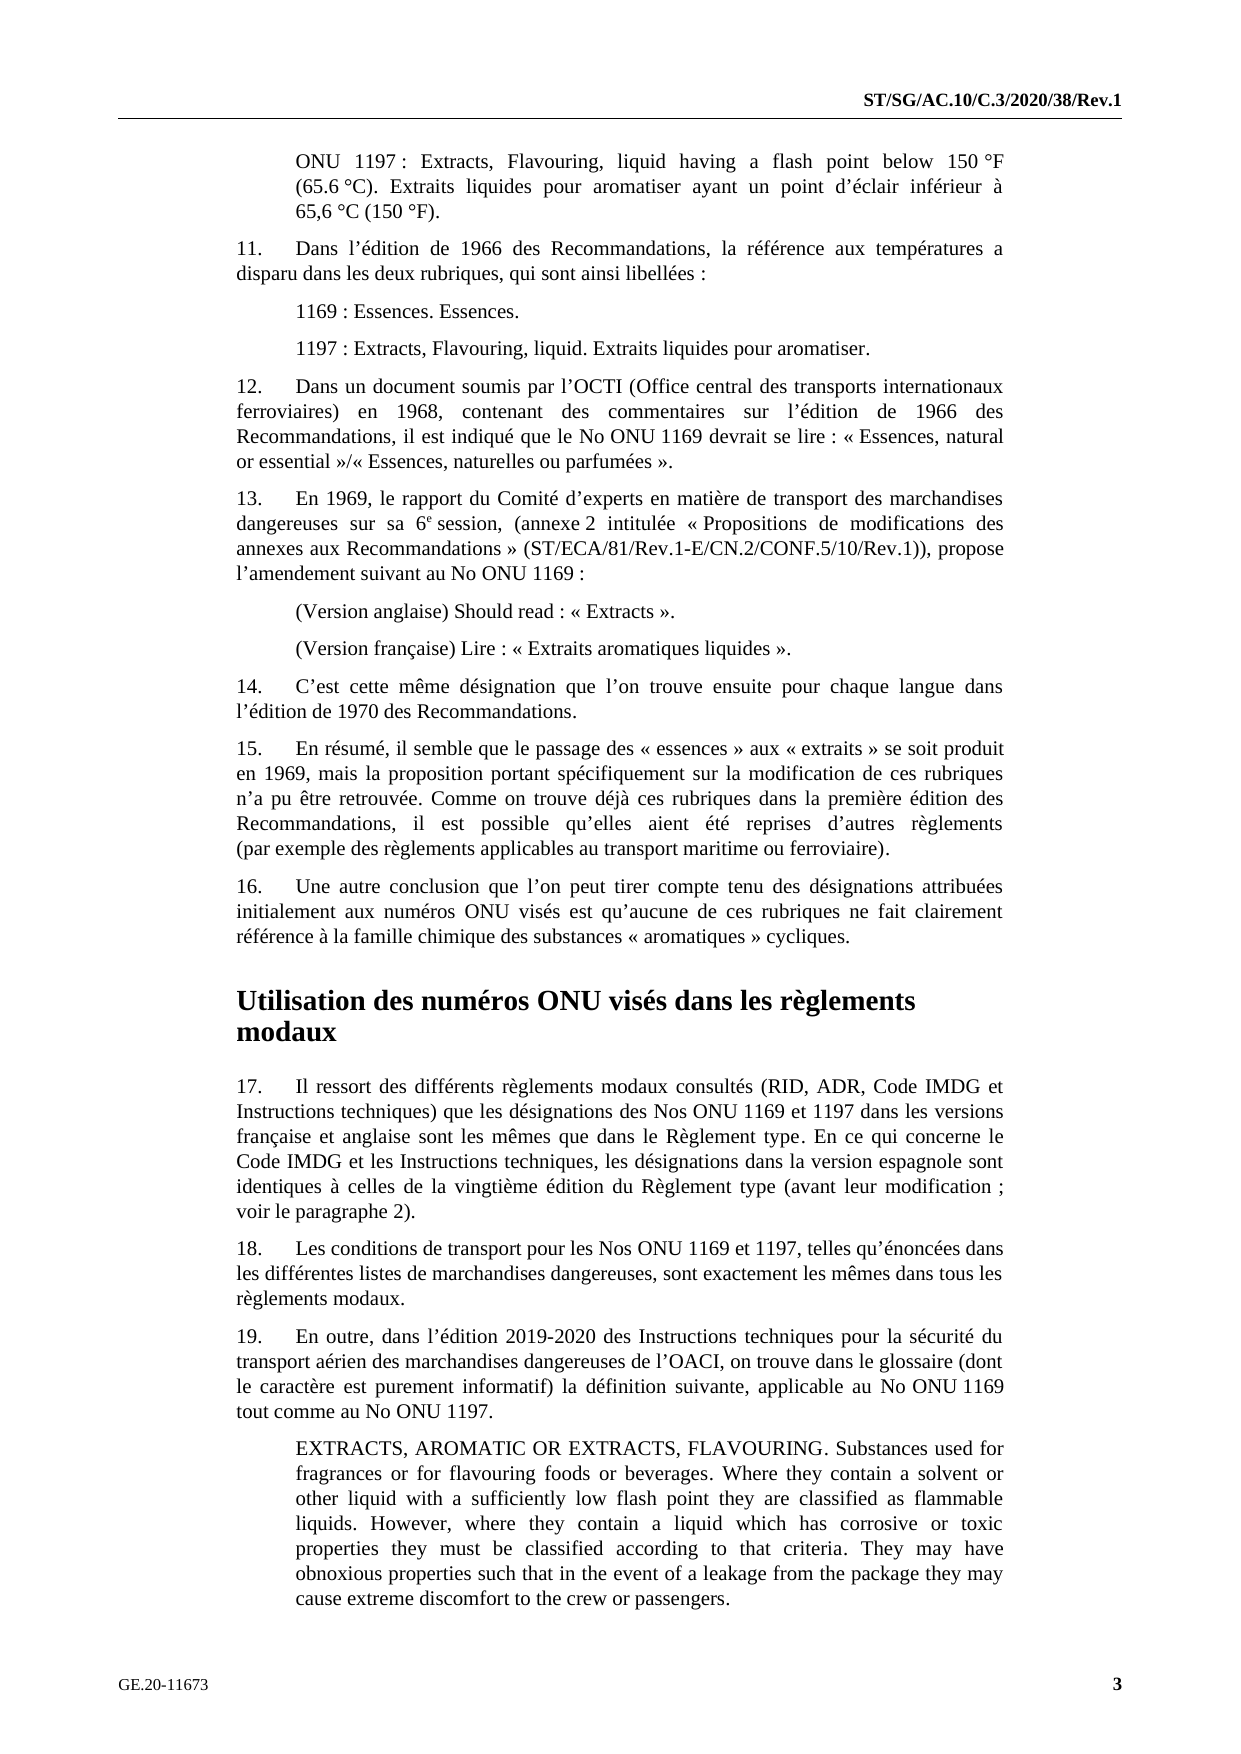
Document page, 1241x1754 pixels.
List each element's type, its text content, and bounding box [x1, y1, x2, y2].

text 12. Dans un document soumis par l’OCTI (Office central des transports internationaux ferroviaires) en 1968, contenant des commentaires sur l’édition de 1966 des Recommandations, il est indiqué que le No ONU 1169 devrait se lire : « Essences, natural or essential »/« Essences, naturelles ou parfumées ». [236, 373, 1004, 473]
text (Version anglaise) Should read : « Extracts ». [295, 598, 1004, 623]
text 16. Une autre conclusion que l’on peut tirer compte tenu des désignations attribuées initialement aux numéros ONU visés est qu’aucune de ces rubriques ne fait clairement référence à la famille chimique des substances « aromatiques » cycliques. [236, 873, 1004, 948]
text 14. C’est cette même désignation que l’on trouve ensuite pour chaque langue dans l’édition de 1970 des Recommandations. [236, 673, 1004, 723]
text 19. En outre, dans l’édition 2019-2020 des Instructions techniques pour la sécurité du transport aérien des marchandises dangereuses de l’OACI, on trouve dans le glossaire (dont le caractère est purement informatif) la définition suivante, applicable au No ONU 1169 tout comme au No ONU 1197. [236, 1323, 1004, 1423]
text Utilisation des numéros ONU visés dans les règlements modaux [118, 985, 1004, 1048]
text EXTRACTS, AROMATIC OR EXTRACTS, FLAVOURING. Substances used for fragrances or for flavouring foods or beverages. Where they contain a solvent or other liquid with a sufficiently low flash point they are classified as flammable liquids. However, where they contain a liquid which has corrosive or toxic properties they must be classified according to that criteria. They may have obnoxious properties such that in the event of a leakage from the package they may cause extreme discomfort to the crew or passengers. [295, 1435, 1004, 1610]
text 13. En 1969, le rapport du Comité d’experts en matière de transport des marchandises dangereuses sur sa 6e session, (annexe 2 intitulée « Propositions de modifications des annexes aux Recommandations » (ST/ECA/81/Rev.1-E/CN.2/CONF.5/10/Rev.1)), propose l’amendement suivant au No ONU 1169 : [236, 485, 1004, 585]
text 1169 : Essences. Essences. [295, 298, 1004, 323]
text 11. Dans l’édition de 1966 des Recommandations, la référence aux températures a disparu dans les deux rubriques, qui sont ainsi libellées : [236, 235, 1004, 285]
text 18. Les conditions de transport pour les Nos ONU 1169 et 1197, telles qu’énoncées dans les différentes listes de marchandises dangereuses, sont exactement les mêmes dans tous les règlements modaux. [236, 1235, 1004, 1310]
text 17. Il ressort des différents règlements modaux consultés (RID, ADR, Code IMDG et Instructions techniques) que les désignations des Nos ONU 1169 et 1197 dans les versions française et anglaise sont les mêmes que dans le Règlement type. En ce qui concerne le Code IMDG et les Instructions techniques, les désignations dans la version espagnole sont identiques à celles de la vingtième édition du Règlement type (avant leur modification ; voir le paragraphe 2). [236, 1073, 1004, 1223]
text 15. En résumé, il semble que le passage des « essences » aux « extraits » se soit produit en 1969, mais la proposition portant spécifiquement sur la modification de ces rubriques n’a pu être retrouvée. Comme on trouve déjà ces rubriques dans la première édition des Recommandations, il est possible qu’elles aient été reprises d’autres règlements (par exemple des règlements applicables au transport maritime ou ferroviaire). [236, 735, 1004, 860]
text 1197 : Extracts, Flavouring, liquid. Extraits liquides pour aromatiser. [295, 335, 1004, 360]
text (Version française) Lire : « Extraits aromatiques liquides ». [295, 635, 1004, 660]
